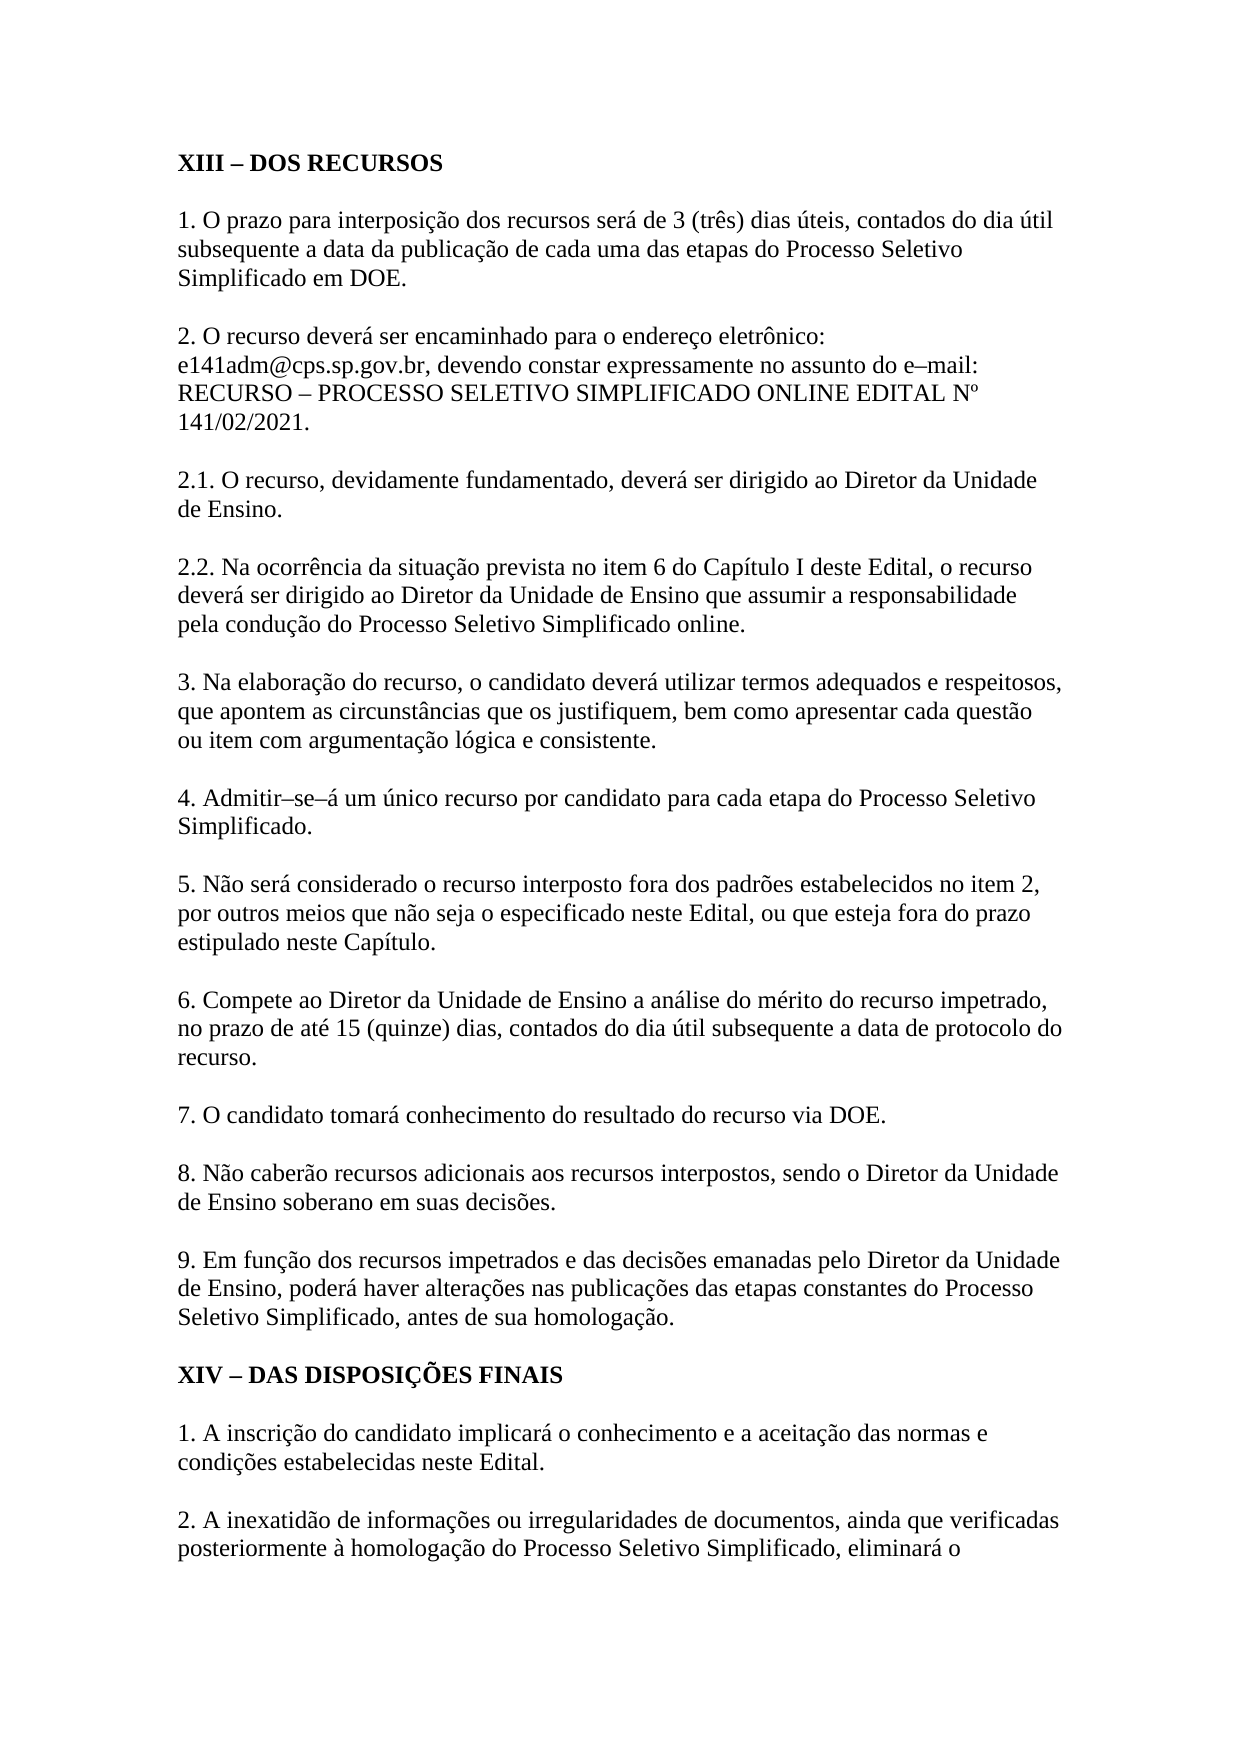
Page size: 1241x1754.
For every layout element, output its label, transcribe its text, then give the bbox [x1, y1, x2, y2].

text XIV – DAS DISPOSIÇÕES FINAIS [177, 1360, 1063, 1389]
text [177, 1505, 1063, 1562]
text 1. A inscrição do candidato implicará o conhecimento e a aceitação das normas e condições estabelecidas neste Edital. [177, 1418, 1063, 1476]
text 3. Na elaboração do recurso, o candidato deverá utilizar termos adequados e respeitosos, que apontem as circunstâncias que os justifiquem, bem como apresentar cada questão ou item com argumentação lógica e consistente. [177, 667, 1063, 753]
text 7. O candidato tomará conhecimento do resultado do recurso via DOE. [177, 1100, 1063, 1129]
text 2. O recurso deverá ser encaminhado para o endereço eletrônico: e141adm@cps.sp.gov.br, devendo constar expressamente no assunto do e–mail: RECURSO – PROCESSO SELETIVO SIMPLIFICADO ONLINE EDITAL Nº 141/02/2021. [177, 321, 1063, 436]
text 8. Não caberão recursos adicionais aos recursos interpostos, sendo o Diretor da Unidade de Ensino soberano em suas decisões. [177, 1158, 1063, 1216]
text 5. Não será considerado o recurso interposto fora dos padrões estabelecidos no item 2, por outros meios que não seja o especificado neste Edital, ou que esteja fora do prazo estipulado neste Capítulo. [177, 869, 1063, 956]
text 6. Compete ao Diretor da Unidade de Ensino a análise do mérito do recurso impetrado, no prazo de até 15 (quinze) dias, contados do dia útil subsequente a data de protocolo do recurso. [177, 985, 1063, 1071]
text 2.2. Na ocorrência da situação prevista no item 6 do Capítulo I deste Edital, o recurso deverá ser dirigido ao Diretor da Unidade de Ensino que assumir a responsabilidade pela condução do Processo Seletivo Simplificado online. [177, 552, 1063, 638]
text 1. O prazo para interposição dos recursos será de 3 (três) dias úteis, contados do dia útil subsequente a data da publicação de cada uma das etapas do Processo Seletivo Simplificado em DOE. [177, 206, 1063, 292]
text 4. Admitir–se–á um único recurso por candidato para cada etapa do Processo Seletivo Simplificado. [177, 783, 1063, 840]
text 9. Em função dos recursos impetrados e das decisões emanadas pelo Diretor da Unidade de Ensino, poderá haver alterações nas publicações das etapas constantes do Processo Seletivo Simplificado, antes de sua homologação. [177, 1245, 1063, 1331]
text 2.1. O recurso, devidamente fundamentado, deverá ser dirigido ao Diretor da Unidade de Ensino. [177, 465, 1063, 523]
text XIII – DOS RECURSOS [177, 148, 1063, 176]
